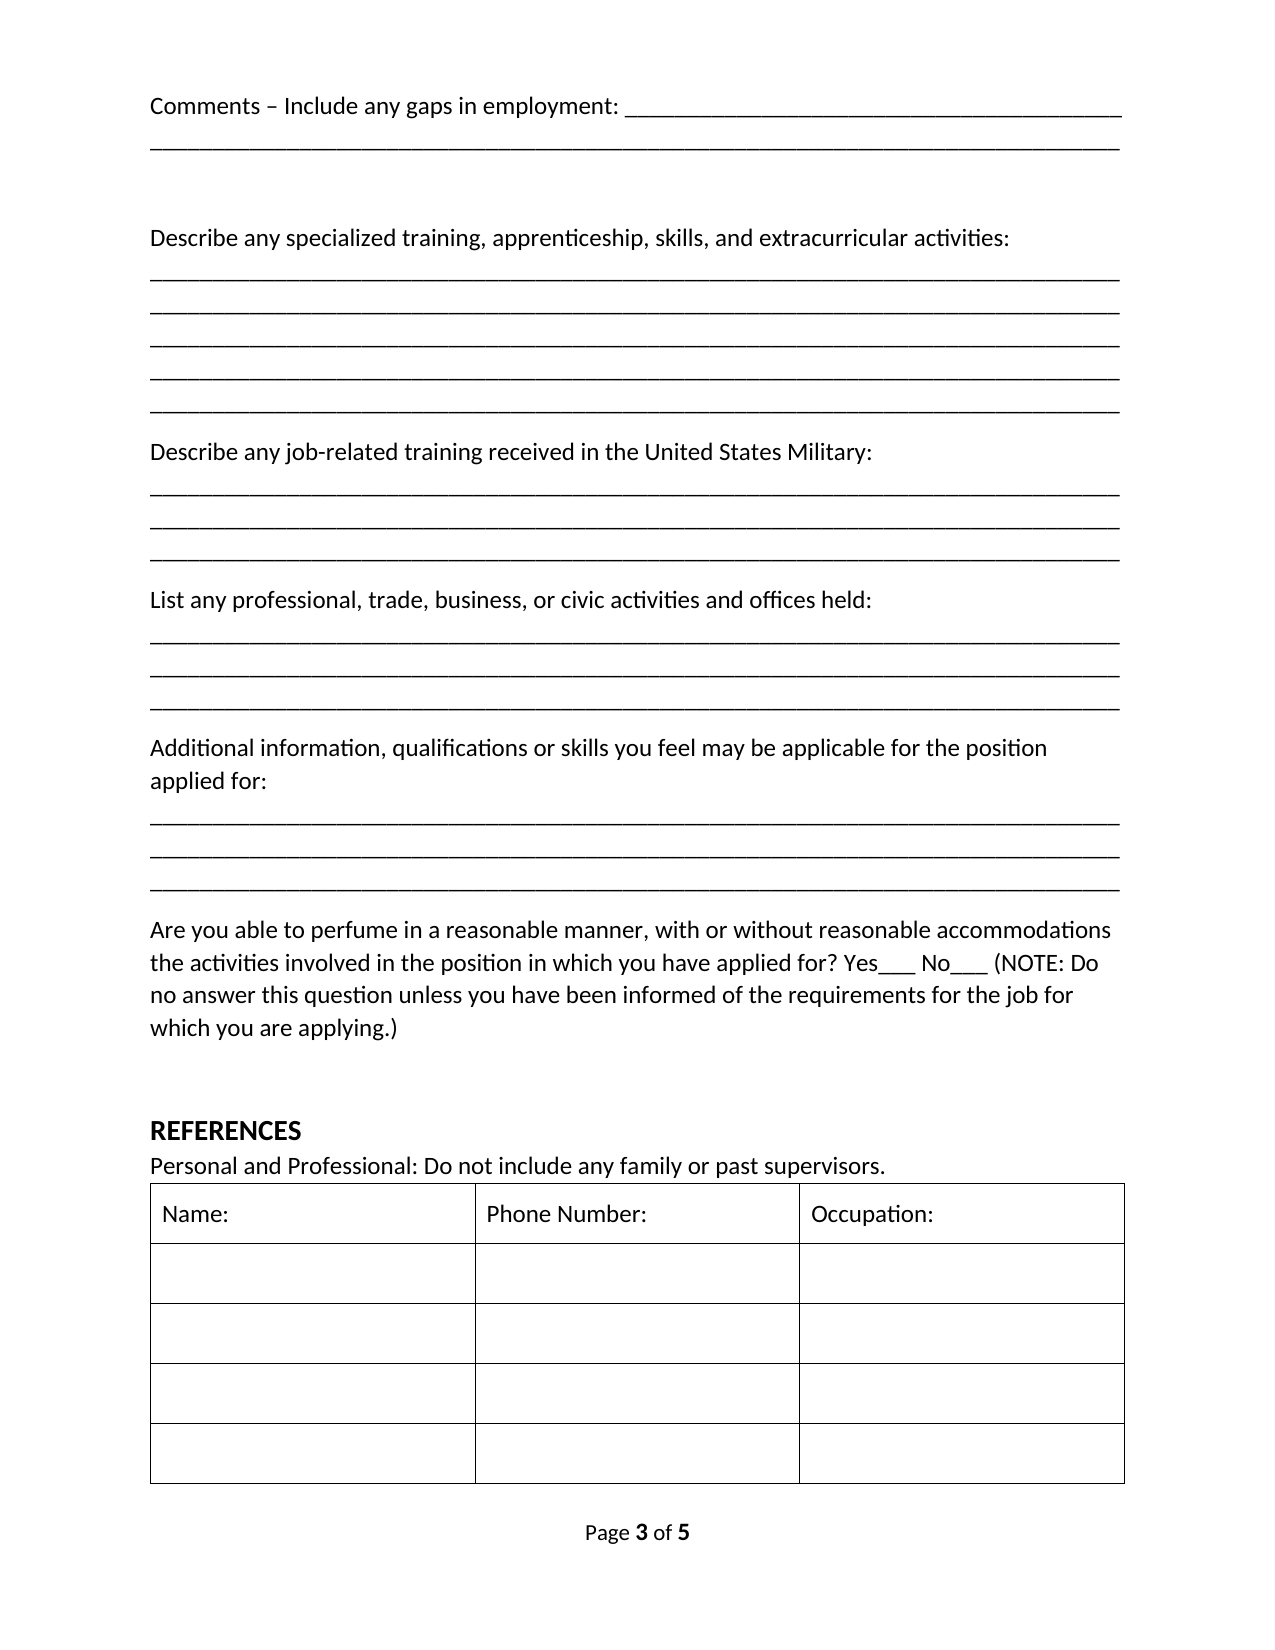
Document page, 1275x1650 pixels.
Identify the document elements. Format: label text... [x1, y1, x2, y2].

table_cell [800, 1304, 1124, 1363]
table_cell [151, 1304, 475, 1363]
table_cell [476, 1244, 799, 1303]
table_cell [151, 1424, 475, 1483]
text __________________________________________________________________________________________________________________________________________________________________________________________________________________________________________ [150, 617, 1125, 713]
table_cell [476, 1424, 799, 1483]
text Personal and Professional: Do not include any family or past supervisors. [150, 1150, 1125, 1181]
text Describe any specialized training, apprenticeship, skills, and extracurricular activities: [150, 222, 1125, 252]
table_header Occupation: [800, 1184, 1124, 1243]
text Additional information, qualifications or skills you feel may be applicable for the position applied for: [150, 732, 1125, 796]
table_header Phone Number: [476, 1184, 799, 1243]
table_cell [800, 1424, 1124, 1483]
text List any professional, trade, business, or civic activities and offices held: [150, 584, 1125, 615]
text __________________________________________________________________________________________________________________________________________________________________________________________________________________________________________ [150, 798, 1125, 895]
table_cell [476, 1364, 799, 1423]
text REFERENCES [150, 1112, 1125, 1147]
table_cell [476, 1304, 799, 1363]
table_cell [151, 1364, 475, 1423]
table_header Name: [151, 1184, 475, 1243]
table_cell [800, 1244, 1124, 1303]
table_cell [800, 1364, 1124, 1423]
text Describe any job-related training received in the United States Military: [150, 436, 1125, 466]
text Are you able to perfume in a reasonable manner, with or without reasonable accommodations the activities involved in the position in which you have applied for? Yes___ No___ (NOTE: Do no answer this question unless you have been informed of the requirements for the job for which you are applying.) [150, 914, 1125, 1043]
text __________________________________________________________________________________________________________________________________________________________________________________________________________________________________________ [150, 469, 1125, 565]
text ______________________________________________________________________________________________________________________________________________________________________________________________________________________________________________________________________________________________________________________________________________________________________________________________________ [150, 254, 1125, 417]
table_cell [151, 1244, 475, 1303]
text Comments – Include any gaps in employment: ________________________________________ ______________________________________________________________________________ [150, 90, 1125, 153]
